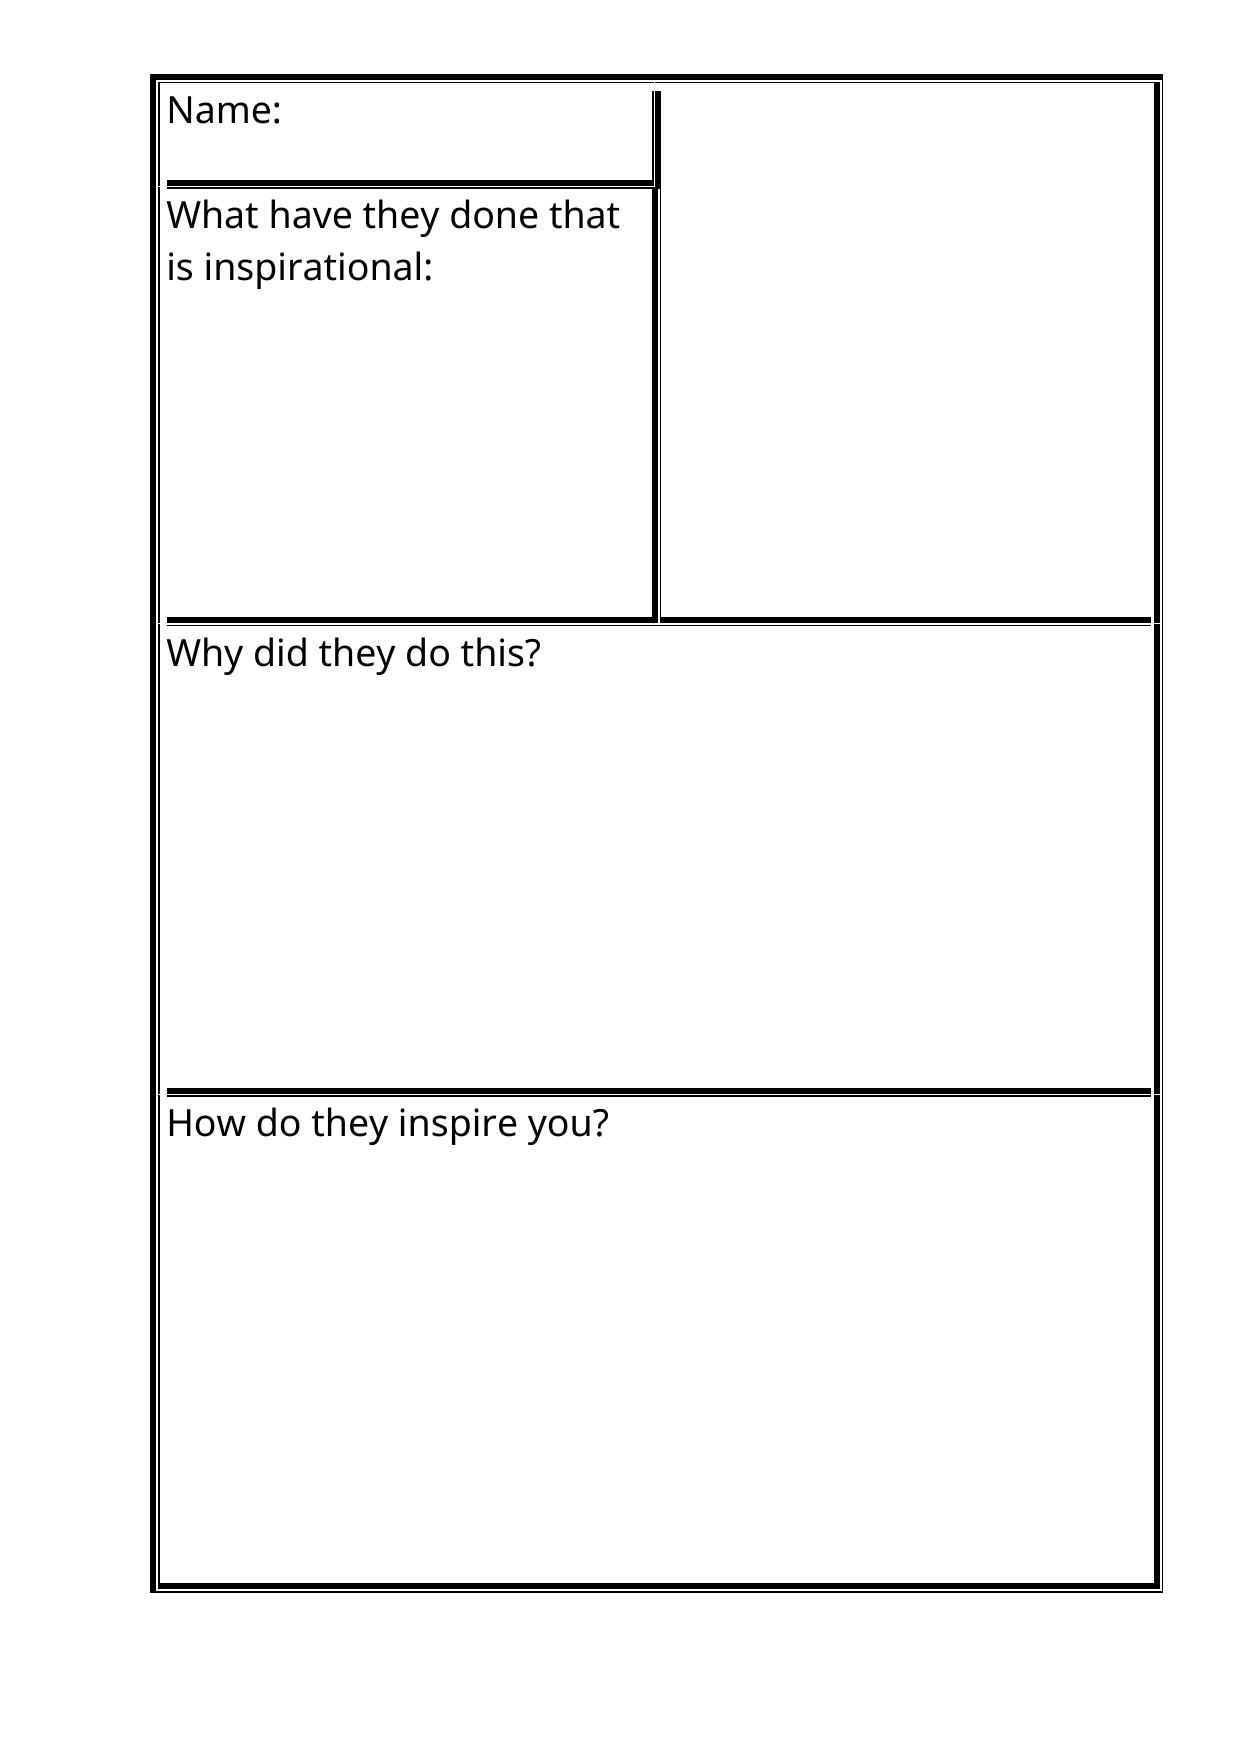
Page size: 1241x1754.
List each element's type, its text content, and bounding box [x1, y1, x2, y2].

table_cell Why did they do this? [156, 617, 1159, 1087]
table_cell How do they inspire you? [156, 1088, 1159, 1583]
table_header [657, 83, 1154, 617]
table_cell What have they done that is inspirational: [156, 180, 655, 617]
table_header Name: [156, 80, 657, 179]
